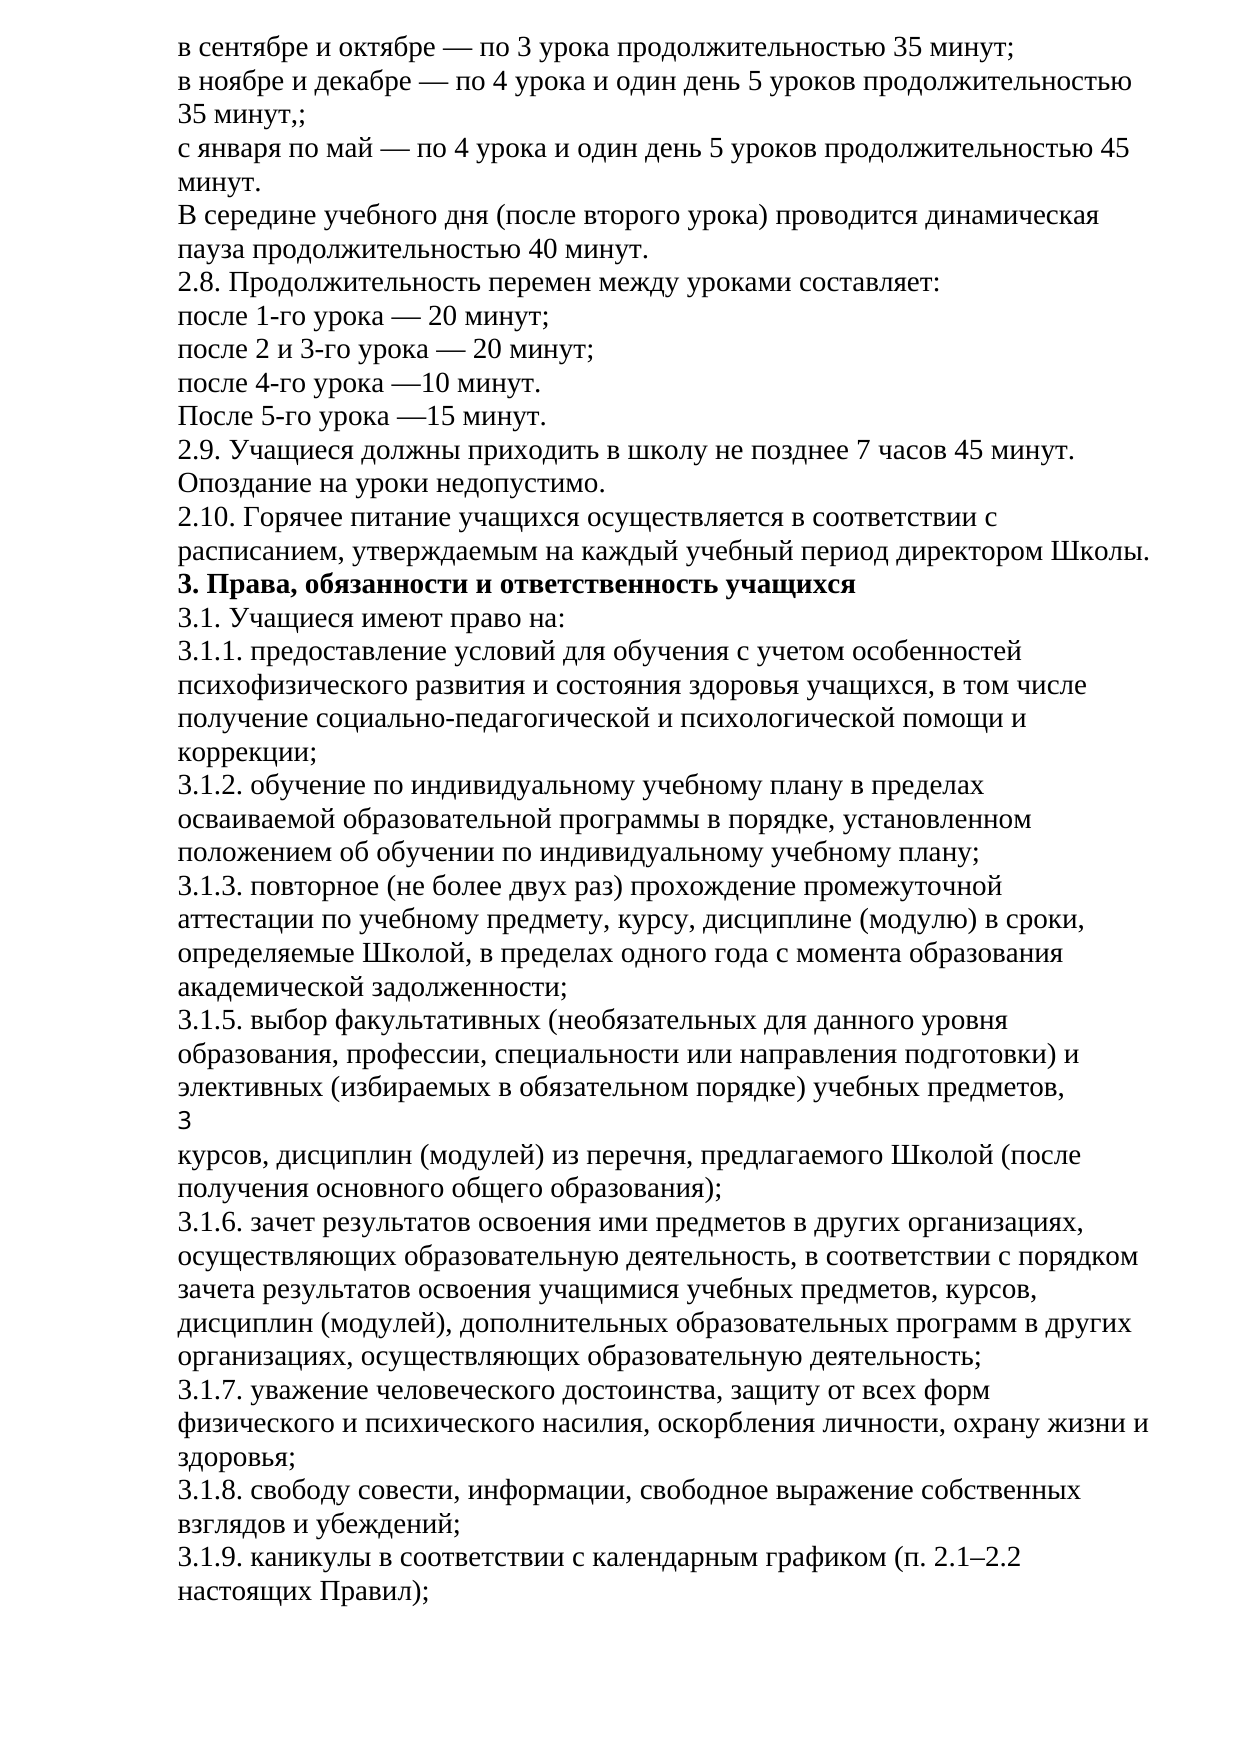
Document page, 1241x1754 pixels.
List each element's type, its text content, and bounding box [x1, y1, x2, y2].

text взглядов и убеждений; [177, 1506, 1152, 1539]
text получения основного общего образования); [177, 1171, 1152, 1204]
text осваиваемой образовательной программы в порядке, установленном [177, 801, 1152, 834]
text настоящих Правил); [177, 1573, 1152, 1607]
text осуществляющих образовательную деятельность, в соответствии с порядком [177, 1238, 1152, 1271]
text 3.1.9. каникулы в соответствии с календарным графиком (п. 2.1–2.2 [177, 1539, 1152, 1573]
text 3.1.2. обучение по индивидуальному учебному плану в пределах [177, 767, 1152, 801]
text минут. [177, 164, 1152, 197]
text курсов, дисциплин (модулей) из перечня, предлагаемого Школой (после [177, 1137, 1152, 1171]
text 3.1.5. выбор факультативных (необязательных для данного уровня [177, 1002, 1152, 1036]
text 2.9. Учащиеся должны приходить в школу не позднее 7 часов 45 минут. [177, 432, 1152, 466]
text 3 [177, 1103, 1152, 1137]
text 3.1.8. свободу совести, информации, свободное выражение собственных [177, 1472, 1152, 1506]
text зачета результатов освоения учащимися учебных предметов, курсов, [177, 1271, 1152, 1305]
text 3.1.1. предоставление условий для обучения с учетом особенностей [177, 633, 1152, 667]
text после 4-го урока —10 минут. [177, 365, 1152, 398]
text 3.1.6. зачет результатов освоения ими предметов в других организациях, [177, 1204, 1152, 1238]
text 3.1.7. уважение человеческого достоинства, защиту от всех форм [177, 1372, 1152, 1405]
text расписанием, утверждаемым на каждый учебный период директором Школы. [177, 533, 1152, 566]
text после 1-го урока — 20 минут; [177, 298, 1152, 331]
text 3.1.3. повторное (не более двух раз) прохождение промежуточной [177, 868, 1152, 902]
text в сентябре и октябре — по 3 урока продолжительностью 35 минут; [177, 29, 1152, 63]
text 2.10. Горячее питание учащихся осуществляется в соответствии с [177, 499, 1152, 533]
text психофизического развития и состояния здоровья учащихся, в том числе [177, 667, 1152, 700]
text элективных (избираемых в обязательном порядке) учебных предметов, [177, 1069, 1152, 1103]
text 2.8. Продолжительность перемен между уроками составляет: [177, 264, 1152, 298]
text организациях, осуществляющих образовательную деятельность; [177, 1338, 1152, 1372]
text академической задолженности; [177, 969, 1152, 1002]
text здоровья; [177, 1439, 1152, 1472]
text дисциплин (модулей), дополнительных образовательных программ в других [177, 1305, 1152, 1338]
text после 2 и 3-го урока — 20 минут; [177, 331, 1152, 365]
text с января по май — по 4 урока и один день 5 уроков продолжительностью 45 [177, 130, 1152, 164]
text 3.1. Учащиеся имеют право на: [177, 600, 1152, 633]
text определяемые Школой, в пределах одного года с момента образования [177, 935, 1152, 969]
text 3. Права, обязанности и ответственность учащихся [177, 566, 1152, 600]
text в ноябре и декабре — по 4 урока и один день 5 уроков продолжительностью [177, 63, 1152, 97]
text Опоздание на уроки недопустимо. [177, 466, 1152, 499]
text После 5-го урока —15 минут. [177, 398, 1152, 432]
text физического и психического насилия, оскорбления личности, охрану жизни и [177, 1405, 1152, 1439]
text 35 минут,; [177, 97, 1152, 130]
text аттестации по учебному предмету, курсу, дисциплине (модулю) в сроки, [177, 902, 1152, 935]
text образования, профессии, специальности или направления подготовки) и [177, 1036, 1152, 1069]
text положением об обучении по индивидуальному учебному плану; [177, 834, 1152, 868]
text получение социально-педагогической и психологической помощи и [177, 700, 1152, 734]
text В середине учебного дня (после второго урока) проводится динамическая [177, 197, 1152, 231]
text пауза продолжительностью 40 минут. [177, 231, 1152, 264]
text коррекции; [177, 734, 1152, 767]
